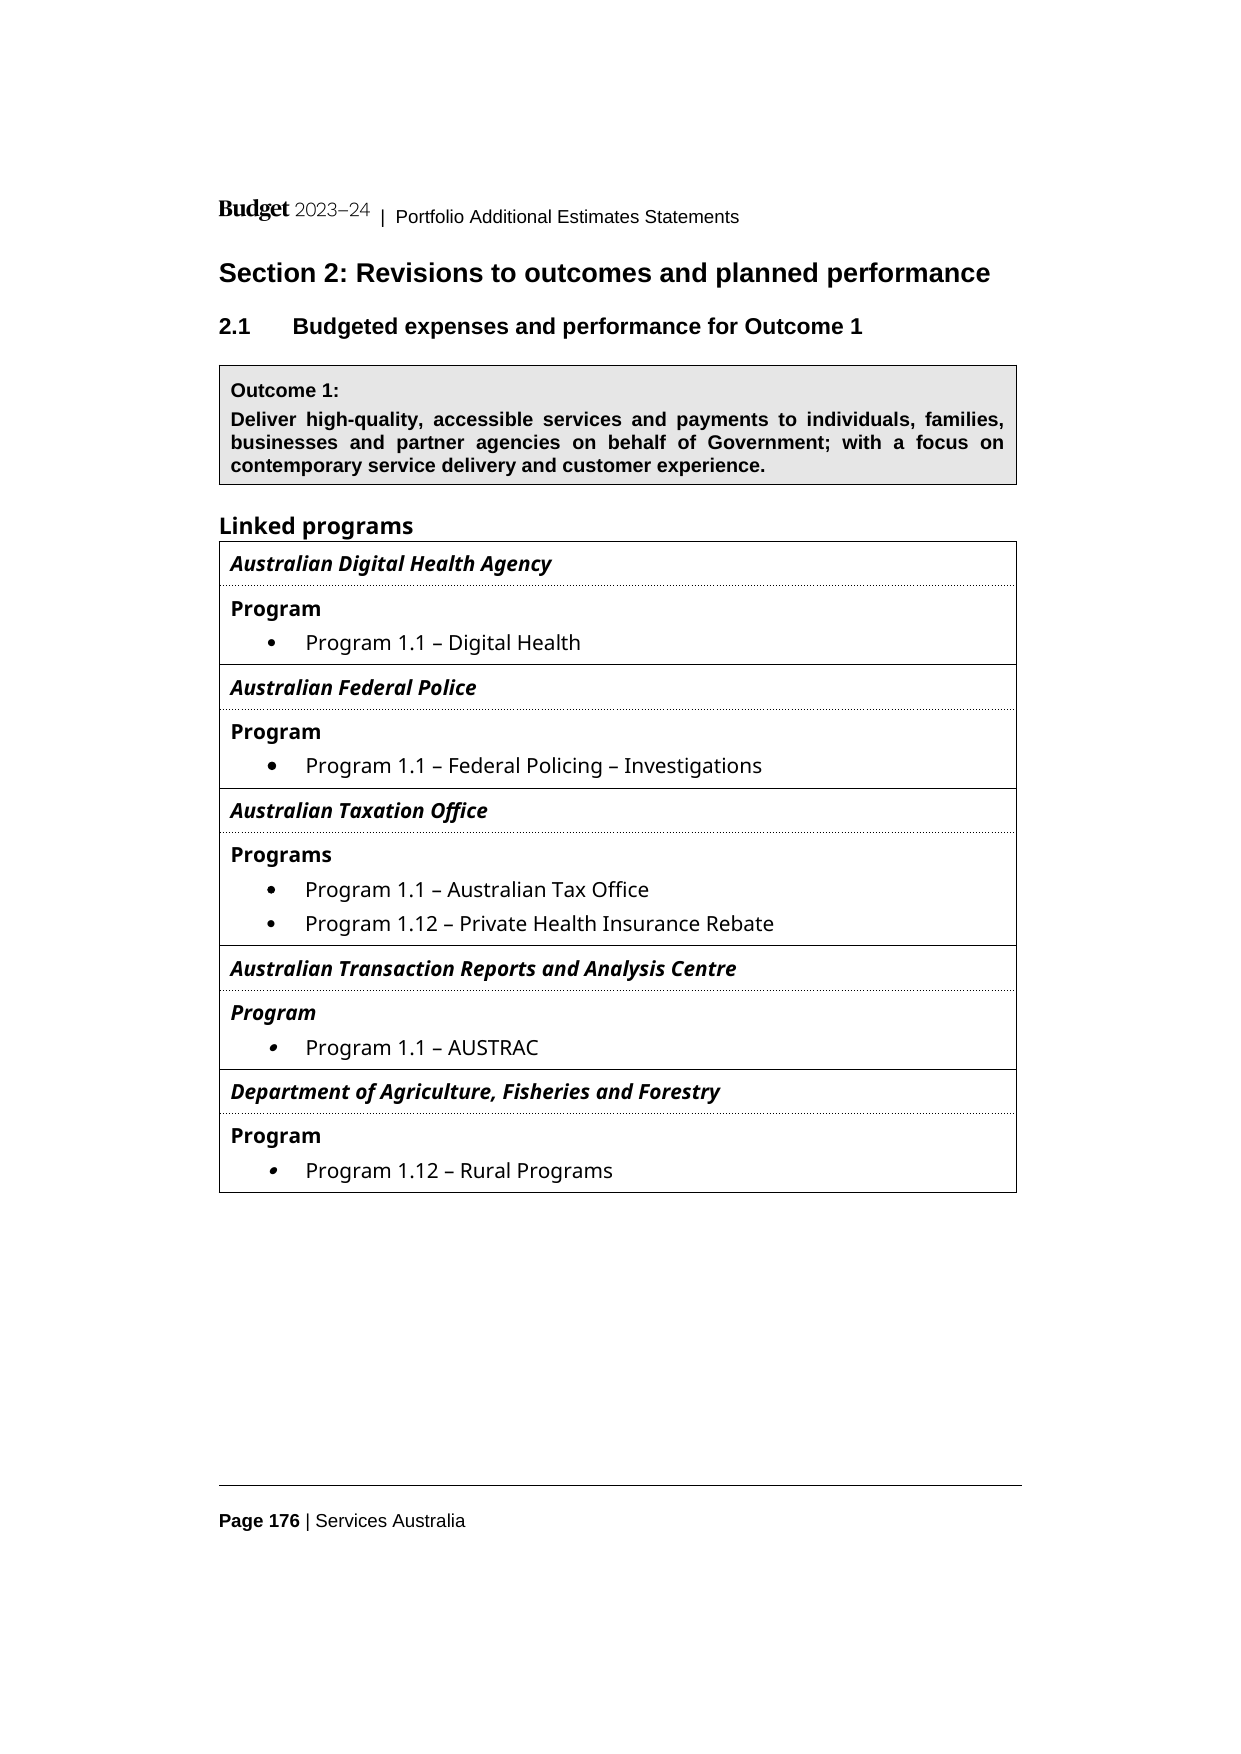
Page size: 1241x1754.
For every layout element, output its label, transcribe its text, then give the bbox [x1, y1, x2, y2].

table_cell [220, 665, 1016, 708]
subtitle Linked programs [218, 510, 1022, 541]
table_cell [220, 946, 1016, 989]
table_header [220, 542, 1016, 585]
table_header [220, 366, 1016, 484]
subtitle Section 2: Revisions to outcomes and planned performance [218, 257, 1022, 288]
text 2.1 Budgeted expenses and performance for Outcome 1 [218, 313, 1019, 339]
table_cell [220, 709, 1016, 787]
picture [218, 197, 370, 223]
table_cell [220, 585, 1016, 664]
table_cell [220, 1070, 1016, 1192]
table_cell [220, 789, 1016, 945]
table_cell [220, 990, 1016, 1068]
